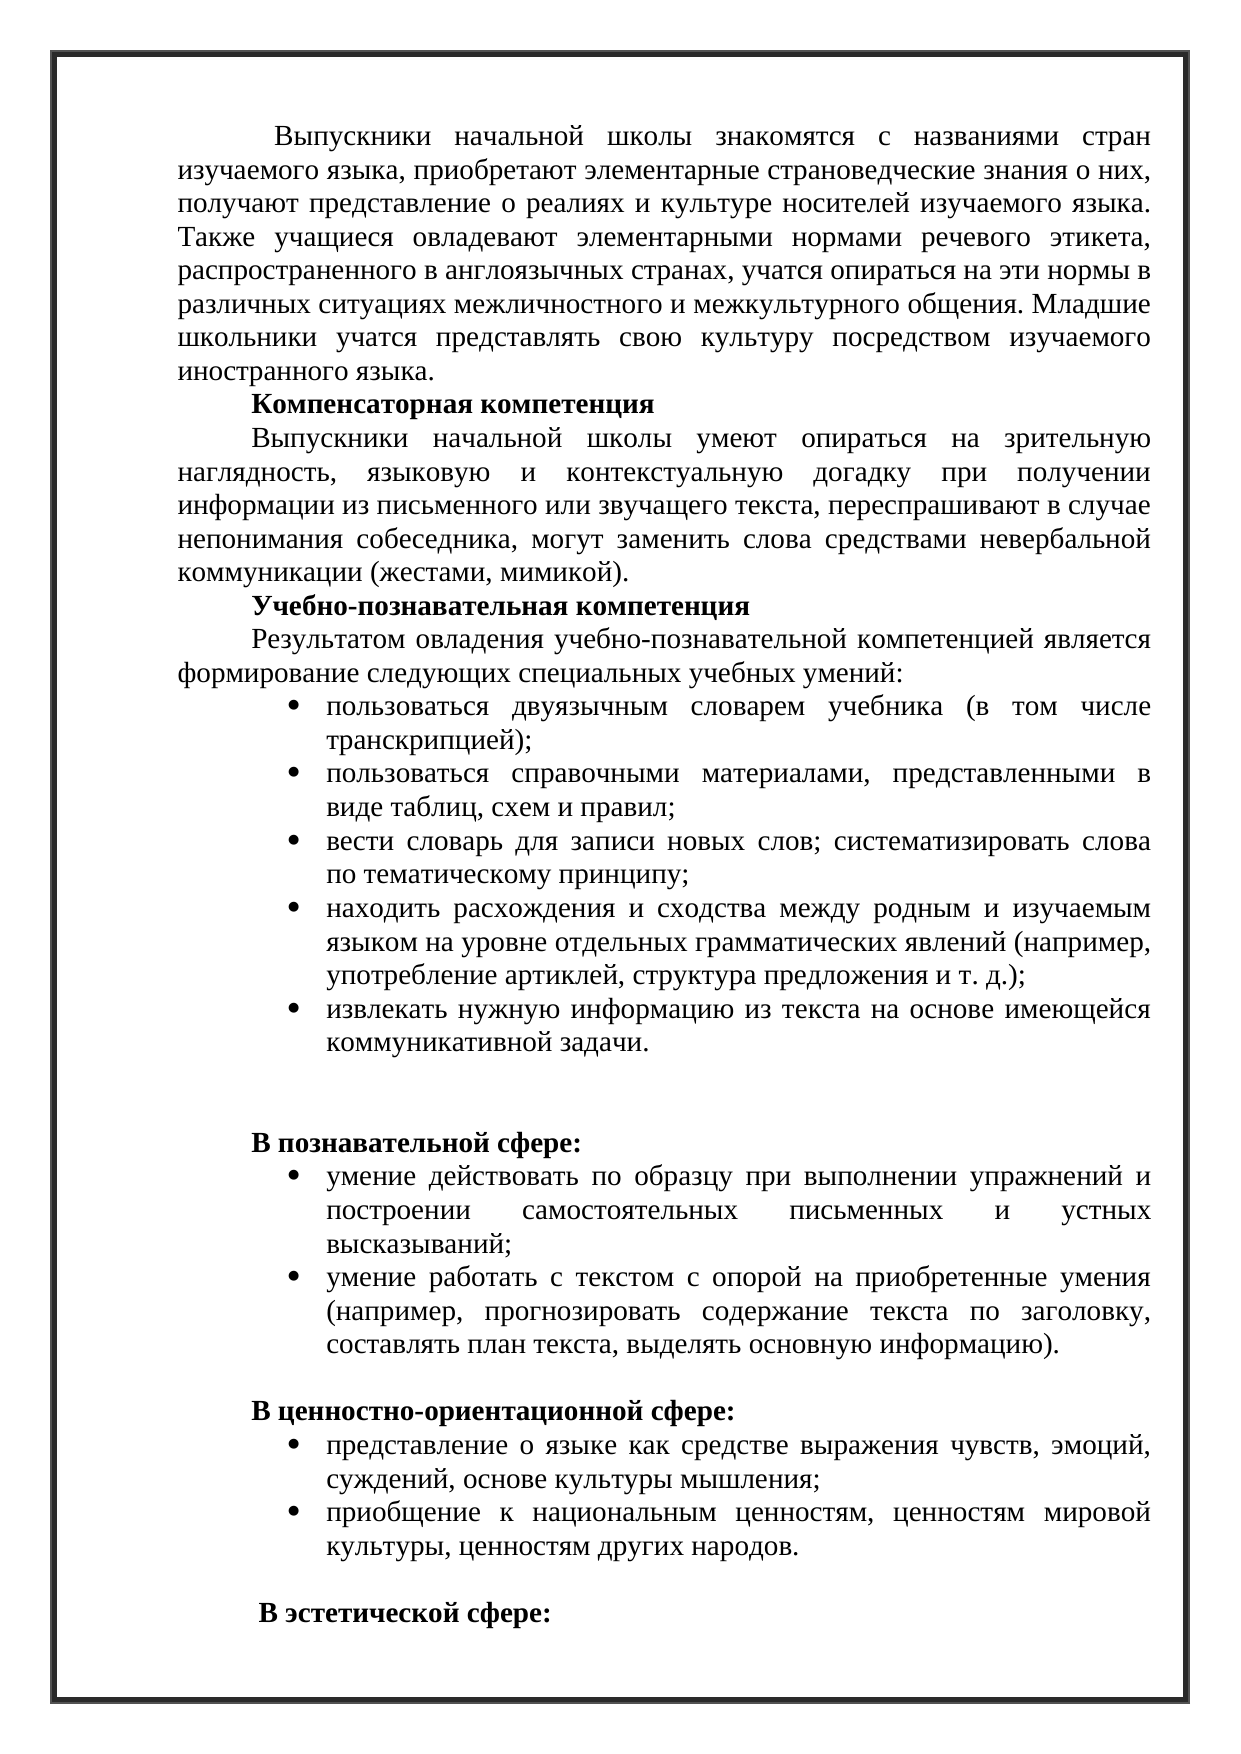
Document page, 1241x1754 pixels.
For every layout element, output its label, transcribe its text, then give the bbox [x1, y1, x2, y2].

text Выпускники начальной школы умеют опираться на зрительную наглядность, языковую и контекстуальную догадку при получении информации из письменного или звучащего текста, переспрашивают в случае непонимания собеседника, могут заменить слова средствами невербальной коммуникации (жестами, мимикой). [177, 420, 1152, 588]
text Учебно-познавательная компетенция [177, 588, 1152, 621]
list представление о языке как средстве выражения чувств, эмоций, суждений, основе культуры мышления; [288, 1427, 1152, 1494]
list пользоваться справочными материалами, представленными в виде таблиц, схем и правил; [288, 756, 1152, 823]
list умение работать с текстом с опорой на приобретенные умения (например, прогнозировать содержание текста по заголовку, составлять план текста, выделять основную информацию). [288, 1259, 1152, 1360]
list вести словарь для записи новых слов; систематизировать слова по тематическому принципу; [288, 823, 1152, 890]
list приобщение к национальным ценностям, ценностям мировой культуры, ценностям других народов. [288, 1494, 1152, 1561]
list пользоваться двуязычным словарем учебника (в том числе транскрипцией); [288, 688, 1152, 756]
text В познавательной сфере: [177, 1125, 1152, 1158]
text Результатом овладения учебно-познавательной компетенцией является формирование следующих специальных учебных умений: [177, 621, 1152, 688]
list умение действовать по образцу при выполнении упражнений и построении самостоятельных письменных и устных высказываний; [288, 1158, 1152, 1259]
text Выпускники начальной школы знакомятся с названиями стран изучаемого языка, приобретают элементарные страноведческие знания о них, получают представление о реалиях и культуре носителей изучаемого языка. Также учащиеся овладевают элементарными нормами речевого этикета, распространенного в англоязычных странах, учатся опираться на эти нормы в различных ситуациях межличностного и межкультурного общения. Младшие школьники учатся представлять свою культуру посредством изучаемого иностранного языка. [177, 118, 1152, 387]
list находить расхождения и сходства между родным и изучаемым языком на уровне отдельных грамматических явлений (например, употребление артиклей, структура предложения и т. д.); [288, 890, 1152, 991]
list извлекать нужную информацию из текста на основе имеющейся коммуникативной задачи. [288, 991, 1152, 1058]
text В эстетической сфере: [177, 1595, 1152, 1628]
text В ценностно-ориентационной сфере: [177, 1393, 1152, 1427]
text Компенсаторная компетенция [177, 387, 1152, 420]
